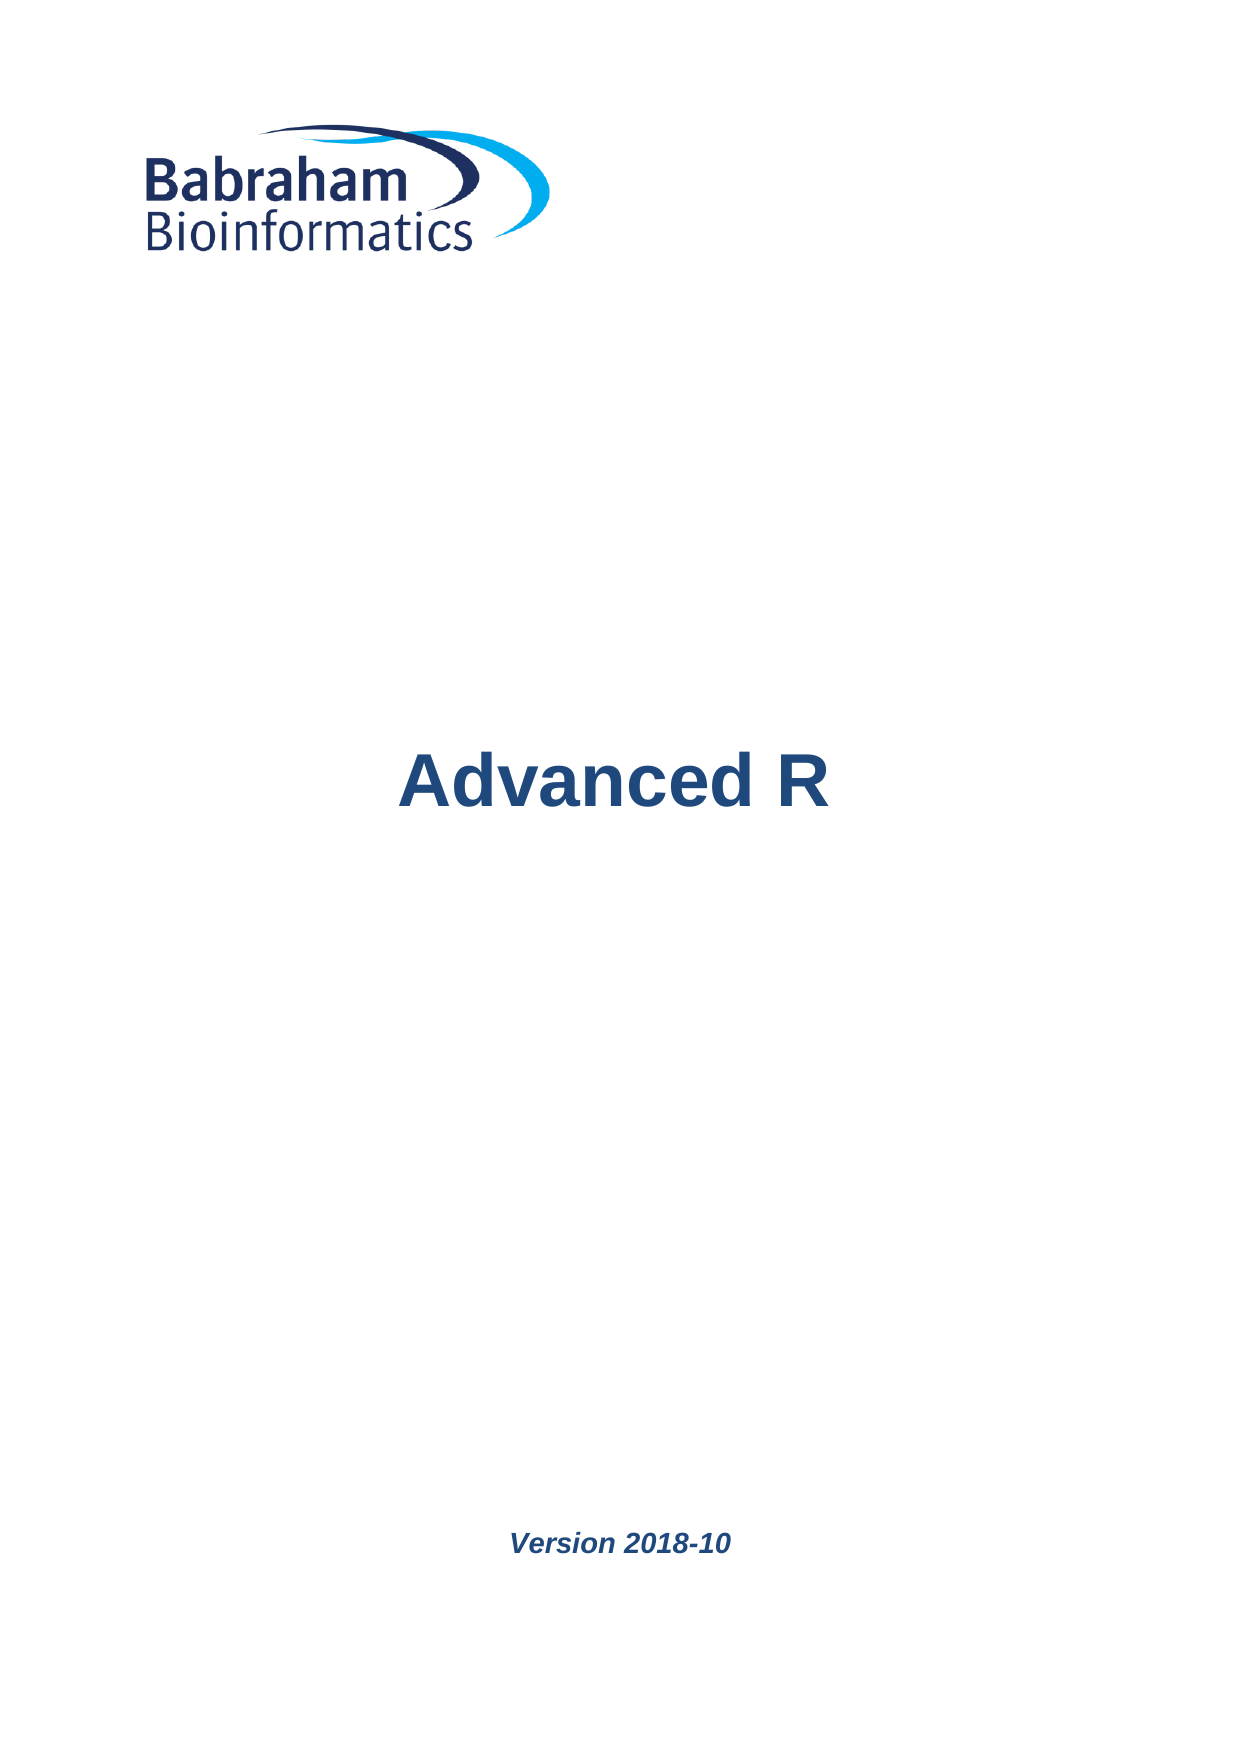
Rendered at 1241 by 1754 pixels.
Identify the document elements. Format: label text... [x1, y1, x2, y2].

picture [121, 112, 559, 268]
text Version 2018-10 [77, 1526, 1165, 1559]
title Advanced R [62, 736, 1165, 822]
